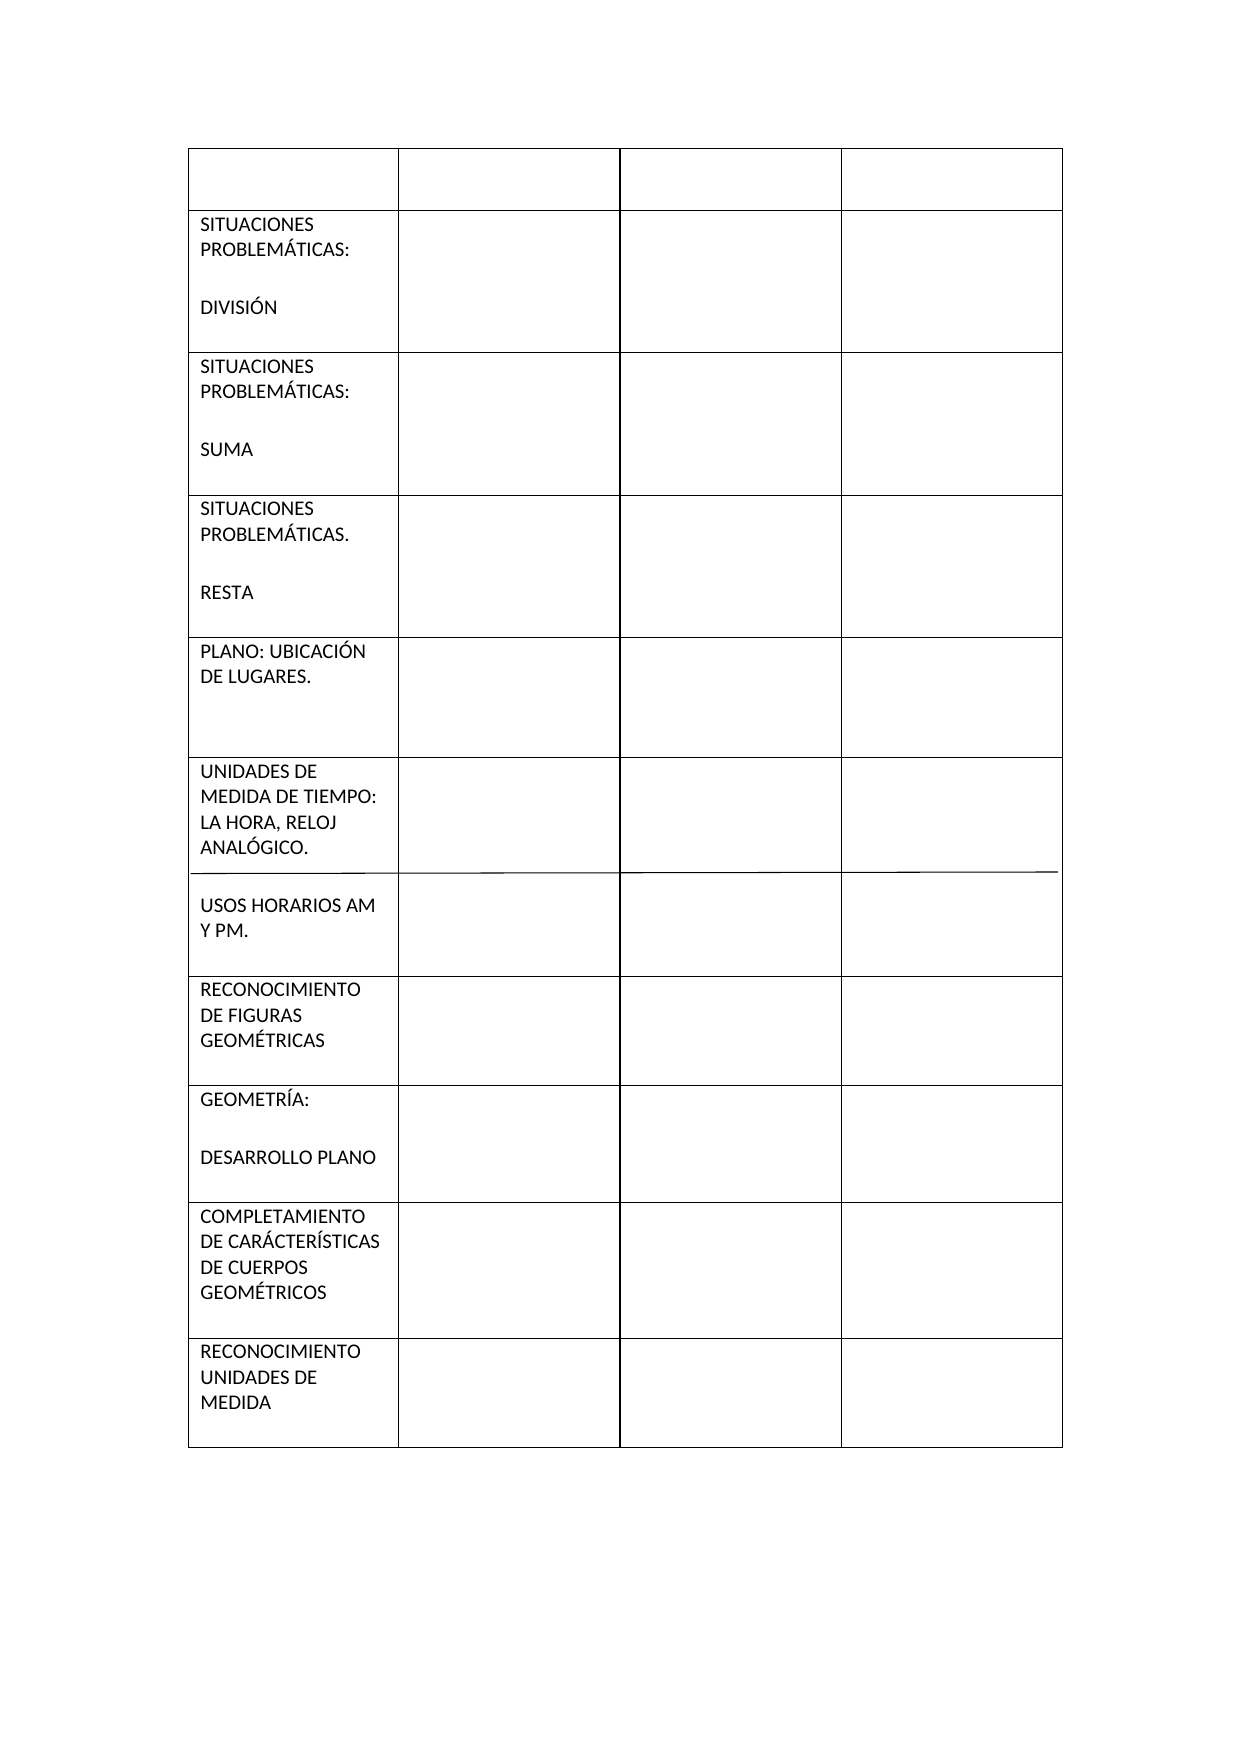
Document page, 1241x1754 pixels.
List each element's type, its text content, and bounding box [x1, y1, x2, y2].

table_cell SITUACIONES PROBLEMÁTICAS. RESTA [189, 496, 398, 637]
table_cell SITUACIONES PROBLEMÁTICAS: DIVISIÓN [189, 211, 398, 352]
table_cell [621, 977, 841, 1085]
table_cell [842, 1203, 1062, 1337]
table_cell [399, 874, 619, 976]
table_cell [399, 211, 619, 352]
table_cell [842, 977, 1062, 1085]
table_cell [621, 873, 841, 976]
table_cell [842, 211, 1062, 352]
table_cell GEOMETRÍA: DESARROLLO PLANO [189, 1086, 398, 1202]
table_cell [189, 149, 398, 210]
table_cell PLANO: UBICACIÓN DE LUGARES. [189, 638, 398, 757]
table_cell RECONOCIMIENTO UNIDADES DE MEDIDA [189, 1339, 398, 1447]
table_cell [621, 638, 841, 757]
table_cell [621, 758, 841, 872]
table_cell [621, 211, 841, 352]
table_cell [399, 977, 619, 1085]
table_cell [842, 353, 1062, 494]
table_cell RECONOCIMIENTO DE FIGURAS GEOMÉTRICAS [189, 977, 398, 1085]
table_cell [621, 353, 841, 494]
table_cell SITUACIONES PROBLEMÁTICAS: SUMA [189, 353, 398, 494]
table_cell [621, 1086, 841, 1202]
table_cell [842, 1339, 1062, 1447]
table_cell [842, 638, 1062, 757]
table_cell COMPLETAMIENTO DE CARÁCTERÍSTICAS DE CUERPOS GEOMÉTRICOS [189, 1203, 398, 1337]
table_cell [621, 1203, 841, 1337]
table_cell [399, 149, 619, 210]
table_cell [399, 1203, 619, 1337]
table_cell [399, 758, 619, 872]
table_cell [399, 1086, 619, 1202]
table_cell [399, 1339, 619, 1447]
table_cell [621, 149, 841, 210]
table_cell [399, 353, 619, 494]
table_cell [842, 496, 1062, 637]
table_cell [842, 758, 1062, 976]
table_cell [399, 496, 619, 637]
table_cell UNIDADES DE MEDIDA DE TIEMPO: LA HORA, RELOJ ANALÓGICO. USOS HORARIOS AM Y PM. [189, 758, 398, 976]
table_cell [399, 638, 619, 757]
table_cell [621, 496, 841, 637]
table_cell [621, 1339, 841, 1447]
table_cell [842, 1086, 1062, 1202]
table_cell [842, 149, 1062, 210]
